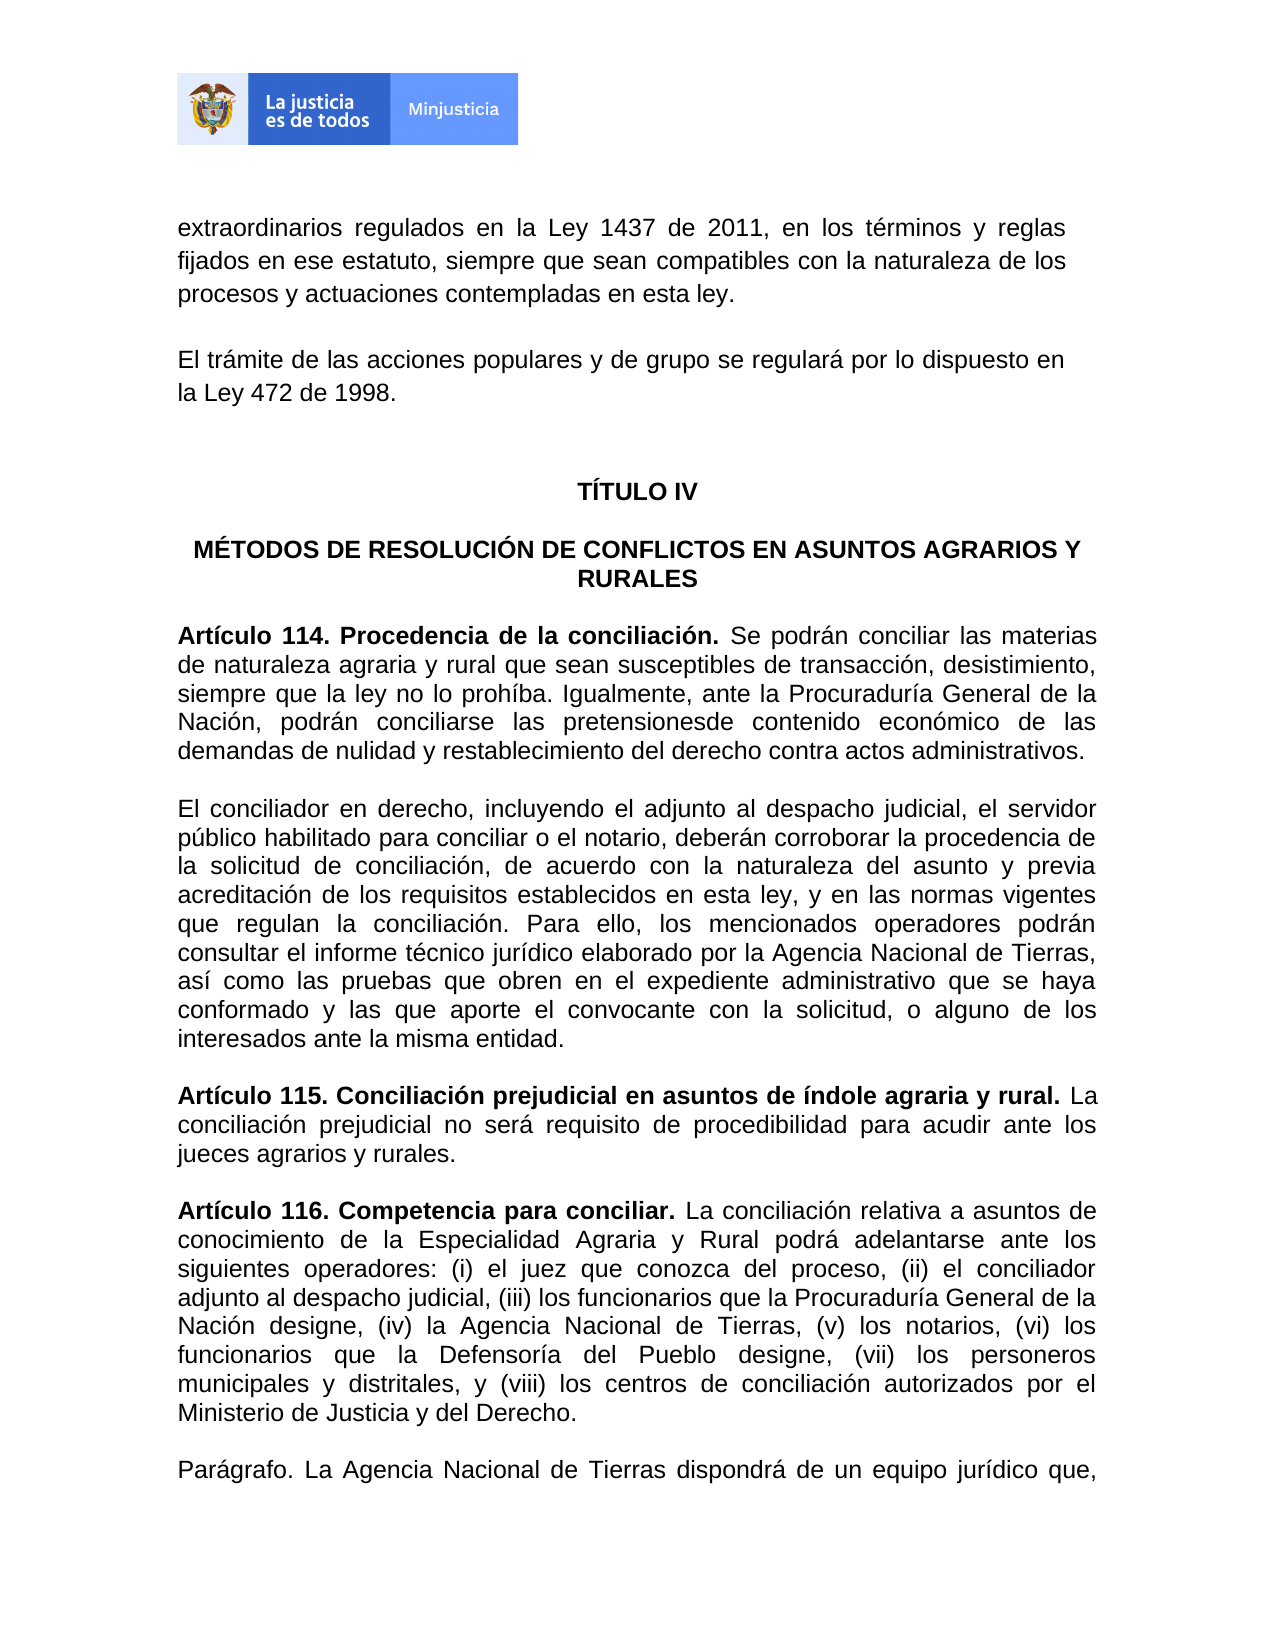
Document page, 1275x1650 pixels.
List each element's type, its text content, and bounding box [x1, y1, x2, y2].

text TÍTULO IV [177, 477, 1098, 506]
text El trámite de las acciones populares y de grupo se regulará por lo dispuesto en la Ley 472 de 1998. [177, 345, 1067, 407]
text El conciliador en derecho, incluyendo el adjunto al despacho judicial, el servidor público habilitado para conciliar o el notario, deberán corroborar la procedencia de la solicitud de conciliación, de acuerdo con la naturaleza del asunto y previa acreditación de los requisitos establecidos en esta ley, y en las normas vigentes que regulan la conciliación. Para ello, los mencionados operadores podrán consultar el informe técnico jurídico elaborado por la Agencia Nacional de Tierras, así como las pruebas que obren en el expediente administrativo que se haya conformado y las que aporte el convocante con la solicitud, o alguno de los interesados ante la misma entidad. [177, 794, 1098, 1052]
picture [177, 73, 519, 145]
text MÉTODOS DE RESOLUCIÓN DE CONFLICTOS EN ASUNTOS AGRARIOS Y RURALES [177, 535, 1098, 592]
text Artículo 115. Conciliación prejudicial en asuntos de índole agraria y rural. La conciliación prejudicial no será requisito de procedibilidad para acudir ante los jueces agrarios y rurales. [177, 1081, 1098, 1167]
text Artículo 116. Competencia para conciliar. La conciliación relativa a asuntos de conocimiento de la Especialidad Agraria y Rural podrá adelantarse ante los siguientes operadores: (i) el juez que conozca del proceso, (ii) el conciliador adjunto al despacho judicial, (iii) los funcionarios que la Procuraduría General de la Nación designe, (iv) la Agencia Nacional de Tierras, (v) los notarios, (vi) los funcionarios que la Defensoría del Pueblo designe, (vii) los personeros municipales y distritales, y (viii) los centros de conciliación autorizados por el Ministerio de Justicia y del Derecho. [177, 1196, 1098, 1426]
text Artículo 114. Procedencia de la conciliación. Se podrán conciliar las materias de naturaleza agraria y rural que sean susceptibles de transacción, desistimiento, siempre que la ley no lo prohíba. Igualmente, ante la Procuraduría General de la Nación, podrán conciliarse las pretensionesde contenido económico de las demandas de nulidad y restablecimiento del derecho contra actos administrativos. [177, 621, 1098, 765]
